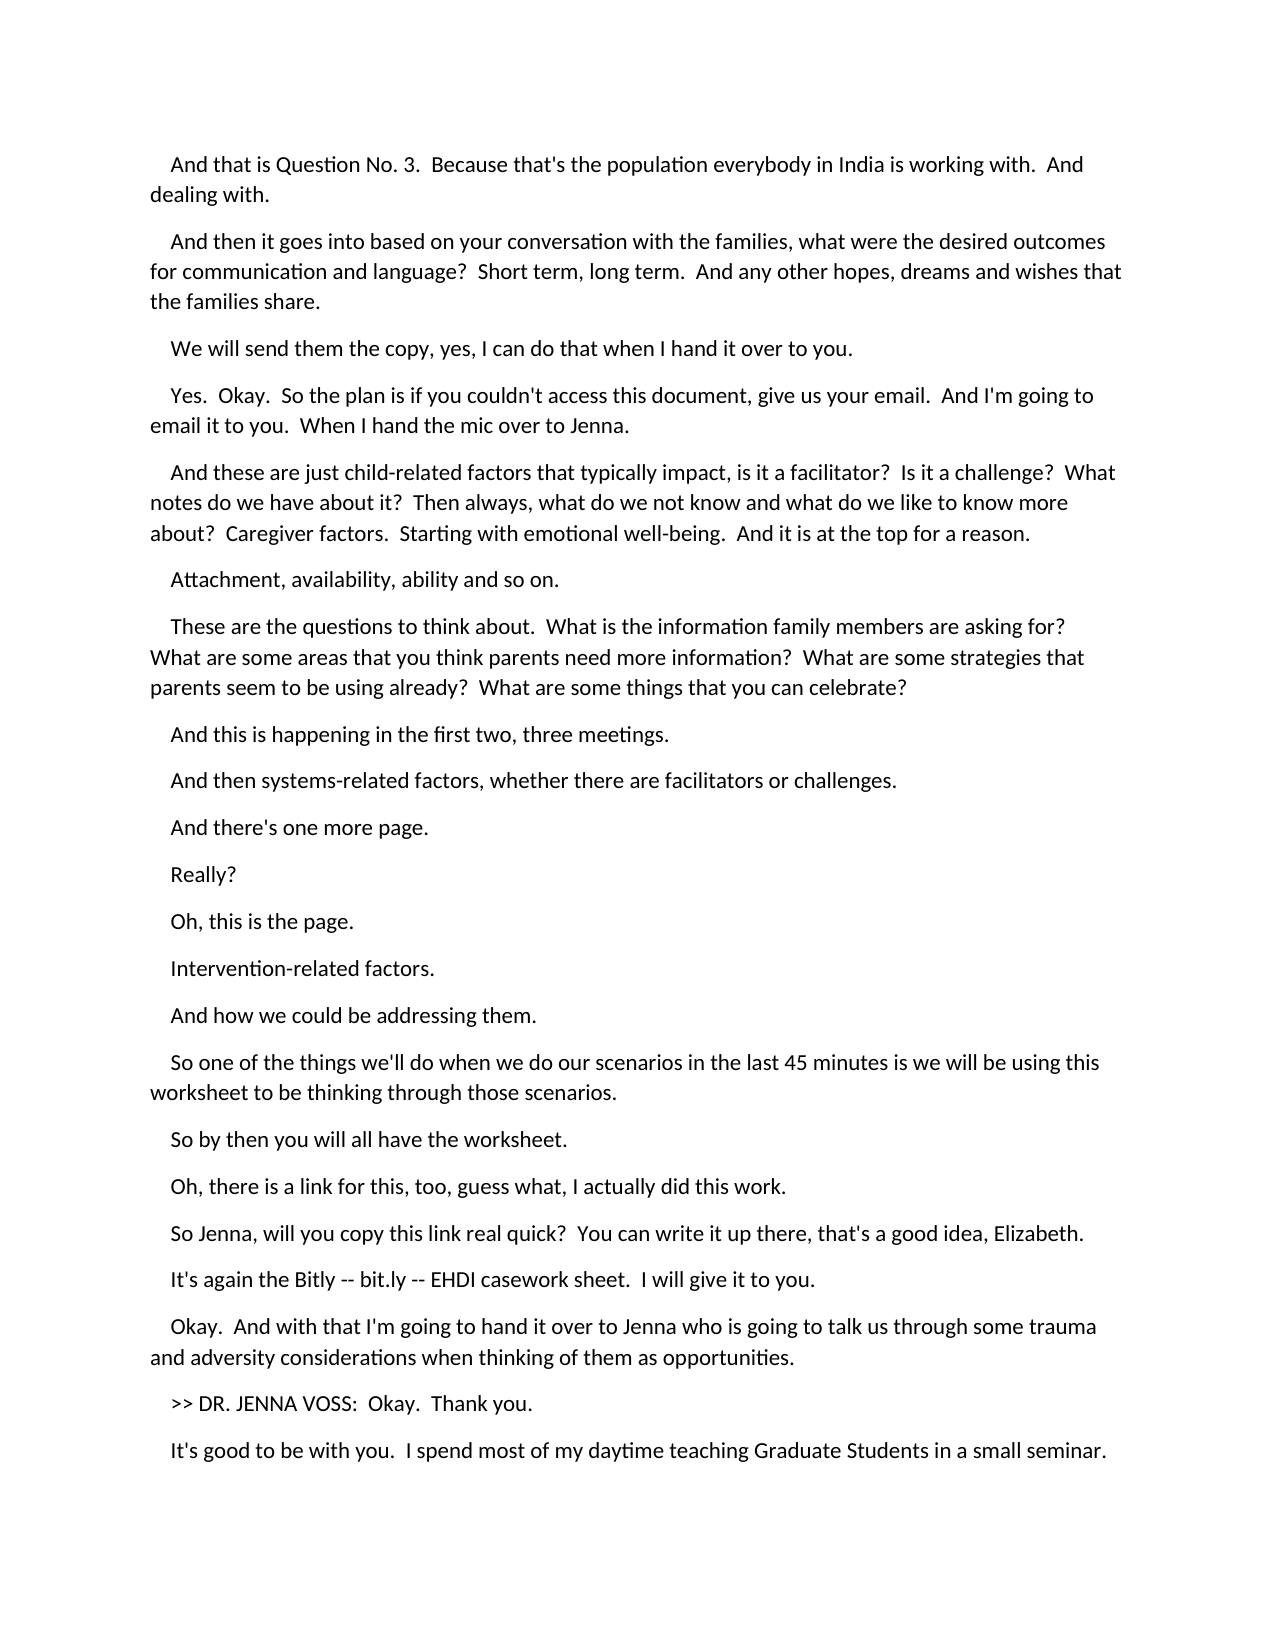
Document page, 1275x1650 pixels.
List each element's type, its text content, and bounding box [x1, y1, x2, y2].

text And this is happening in the first two, three meetings. [150, 720, 1125, 748]
text So one of the things we'll do when we do our scenarios in the last 45 minutes is we will be using this worksheet to be thinking through those scenarios. [150, 1048, 1125, 1106]
text >> DR. JENNA VOSS: Okay. Thank you. [150, 1389, 1125, 1418]
text These are the questions to think about. What is the information family members are asking for? What are some areas that you think parents need more information? What are some strategies that parents seem to be using already? What are some things that you can celebrate? [150, 612, 1125, 701]
text Oh, there is a link for this, too, guess what, I actually did this work. [150, 1172, 1125, 1200]
text And then systems-related factors, whether there are facilitators or challenges. [150, 767, 1125, 795]
text Yes. Okay. So the plan is if you couldn't access this document, give us your email. And I'm going to email it to you. When I hand the mic over to Jenna. [150, 381, 1125, 439]
text And how we could be addressing them. [150, 1001, 1125, 1029]
text We will send them the copy, yes, I can do that when I hand it over to you. [150, 334, 1125, 362]
text So Jenna, will you copy this link real quick? You can write it up there, that's a good idea, Elizabeth. [150, 1219, 1125, 1247]
text And there's one more page. [150, 813, 1125, 842]
text And these are just child-related factors that typically impact, is it a facilitator? Is it a challenge? What notes do we have about it? Then always, what do we not know and what do we like to know more about? Caregiver factors. Starting with emotional well-being. And it is at the top for a reason. [150, 458, 1125, 547]
text Intervention-related factors. [150, 954, 1125, 982]
text And then it goes into based on your conversation with the families, what were the desired outcomes for communication and language? Short term, long term. And any other hopes, dreams and wishes that the families share. [150, 227, 1125, 316]
text Really? [150, 860, 1125, 888]
text It's again the Bitly -- bit.ly -- EHDI casework sheet. I will give it to you. [150, 1266, 1125, 1294]
text It's good to be with you. I spend most of my daytime teaching Graduate Students in a small seminar. [150, 1436, 1125, 1464]
text So by then you will all have the worksheet. [150, 1125, 1125, 1153]
text Oh, this is the page. [150, 907, 1125, 935]
text Attachment, availability, ability and so on. [150, 566, 1125, 594]
text And that is Question No. 3. Because that's the population everybody in India is working with. And dealing with. [150, 150, 1125, 208]
text Okay. And with that I'm going to hand it over to Jenna who is going to talk us through some trauma and adversity considerations when thinking of them as opportunities. [150, 1312, 1125, 1371]
